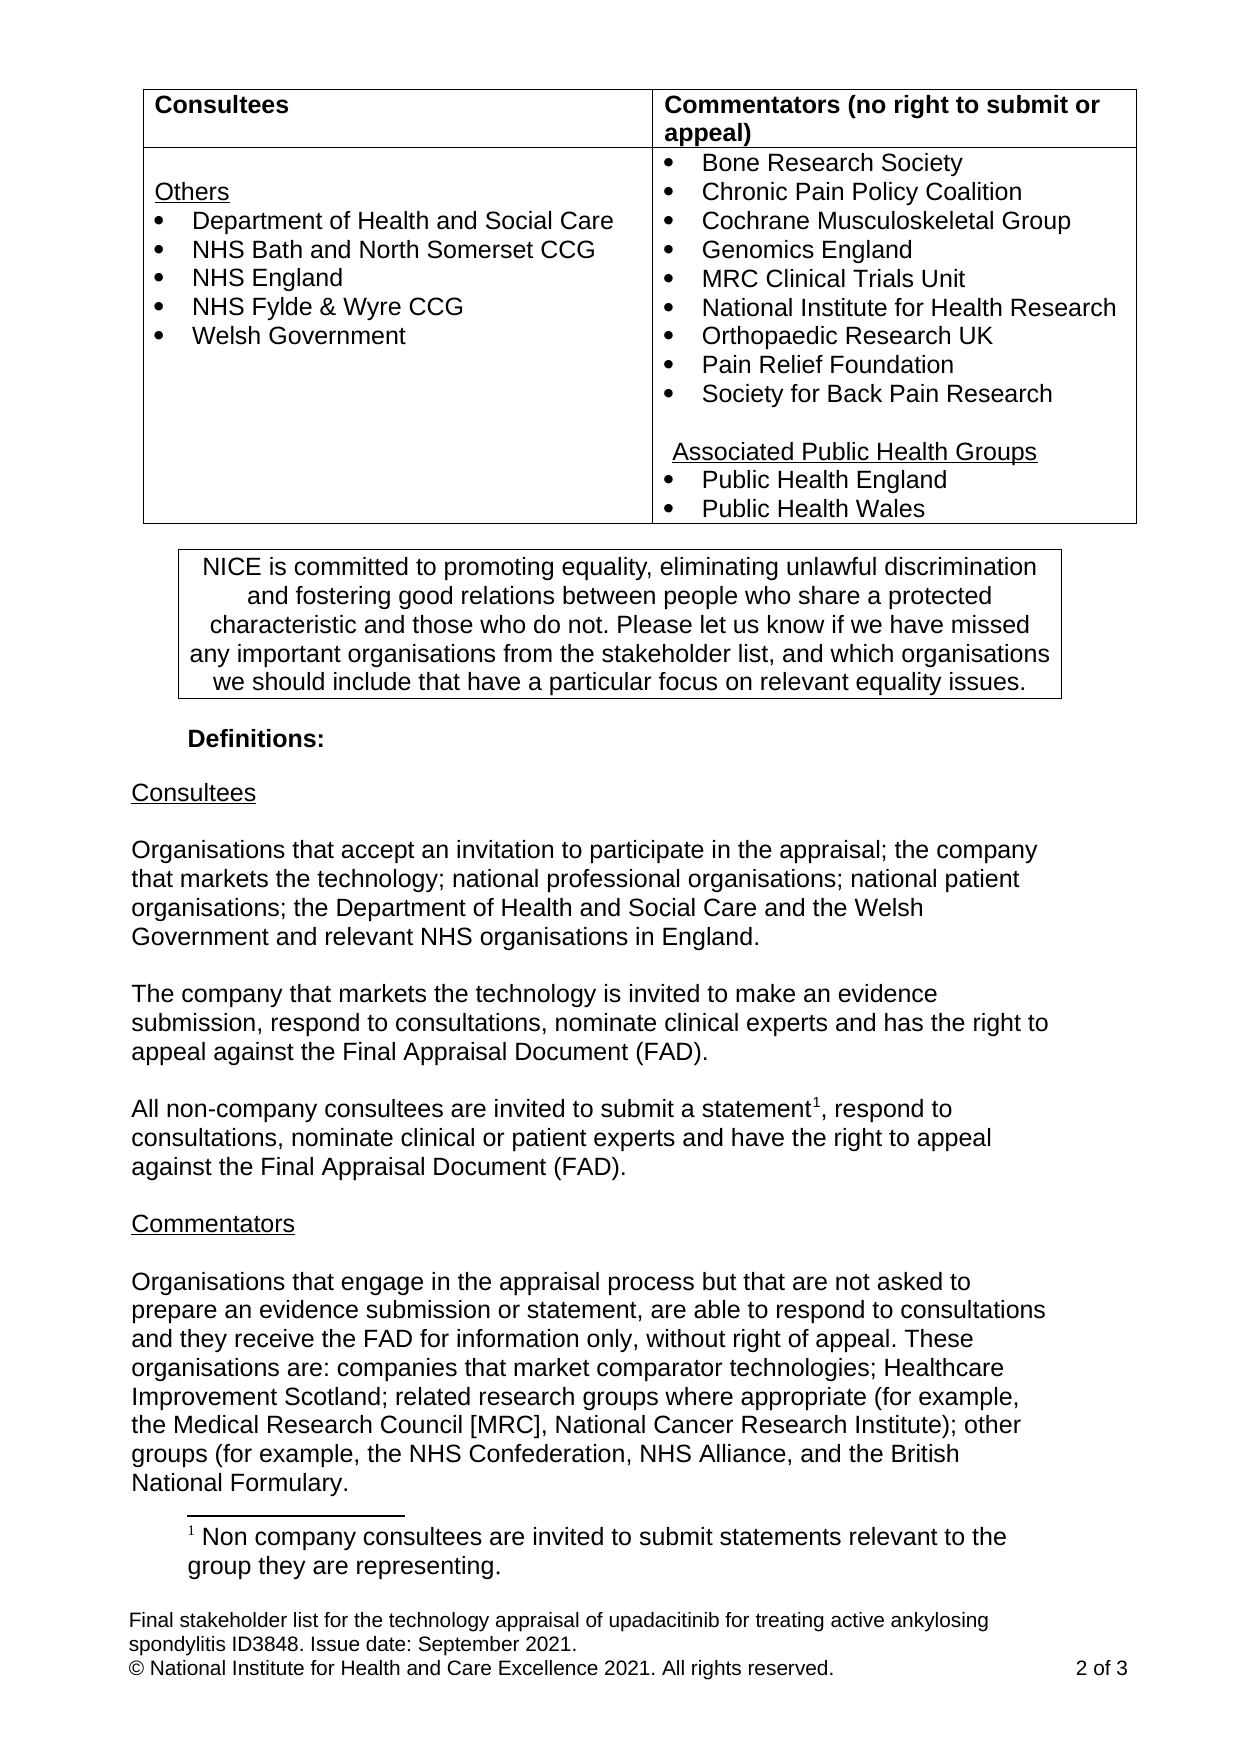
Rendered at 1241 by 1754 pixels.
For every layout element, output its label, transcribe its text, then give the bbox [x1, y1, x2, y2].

text Definitions: [187, 724, 1053, 753]
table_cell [144, 148, 652, 523]
table_header Commentators (no right to submit or appeal) [653, 90, 1136, 147]
text All non-company consultees are invited to submit a statement, respond to consultations, nominate clinical or patient experts and have the right to appeal against the Final Appraisal Document (FAD). [131, 1094, 1053, 1180]
text Organisations that accept an invitation to participate in the appraisal; the company that markets the technology; national professional organisations; national patient organisations; the Department of Health and Social Care and the Welsh Government and relevant NHS organisations in England. [131, 835, 1053, 950]
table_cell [653, 148, 1136, 523]
table_header Consultees [144, 90, 652, 147]
text Organisations that engage in the appraisal process but that are not asked to prepare an evidence submission or statement, are able to respond to consultations and they receive the FAD for information only, without right of appeal. These organisations are: companies that market comparator technologies; Healthcare Improvement Scotland; related research groups where appropriate (for example, the Medical Research Council [MRC], National Cancer Research Institute); other groups (for example, the NHS Confederation, NHS Alliance, and the British National Formulary. [131, 1267, 1053, 1497]
text Commentators [131, 1209, 1053, 1238]
text The company that markets the technology is invited to make an evidence submission, respond to consultations, nominate clinical experts and has the right to appeal against the Final Appraisal Document (FAD). [131, 979, 1053, 1065]
text NICE is committed to promoting equality, eliminating unlawful discrimination and fostering good relations between people who share a protected characteristic and those who do not. Please let us know if we have missed any important organisations from the stakeholder list, and which organisations we should include that have a particular focus on relevant equality issues. [179, 550, 1061, 698]
text Consultees [131, 778, 1053, 807]
